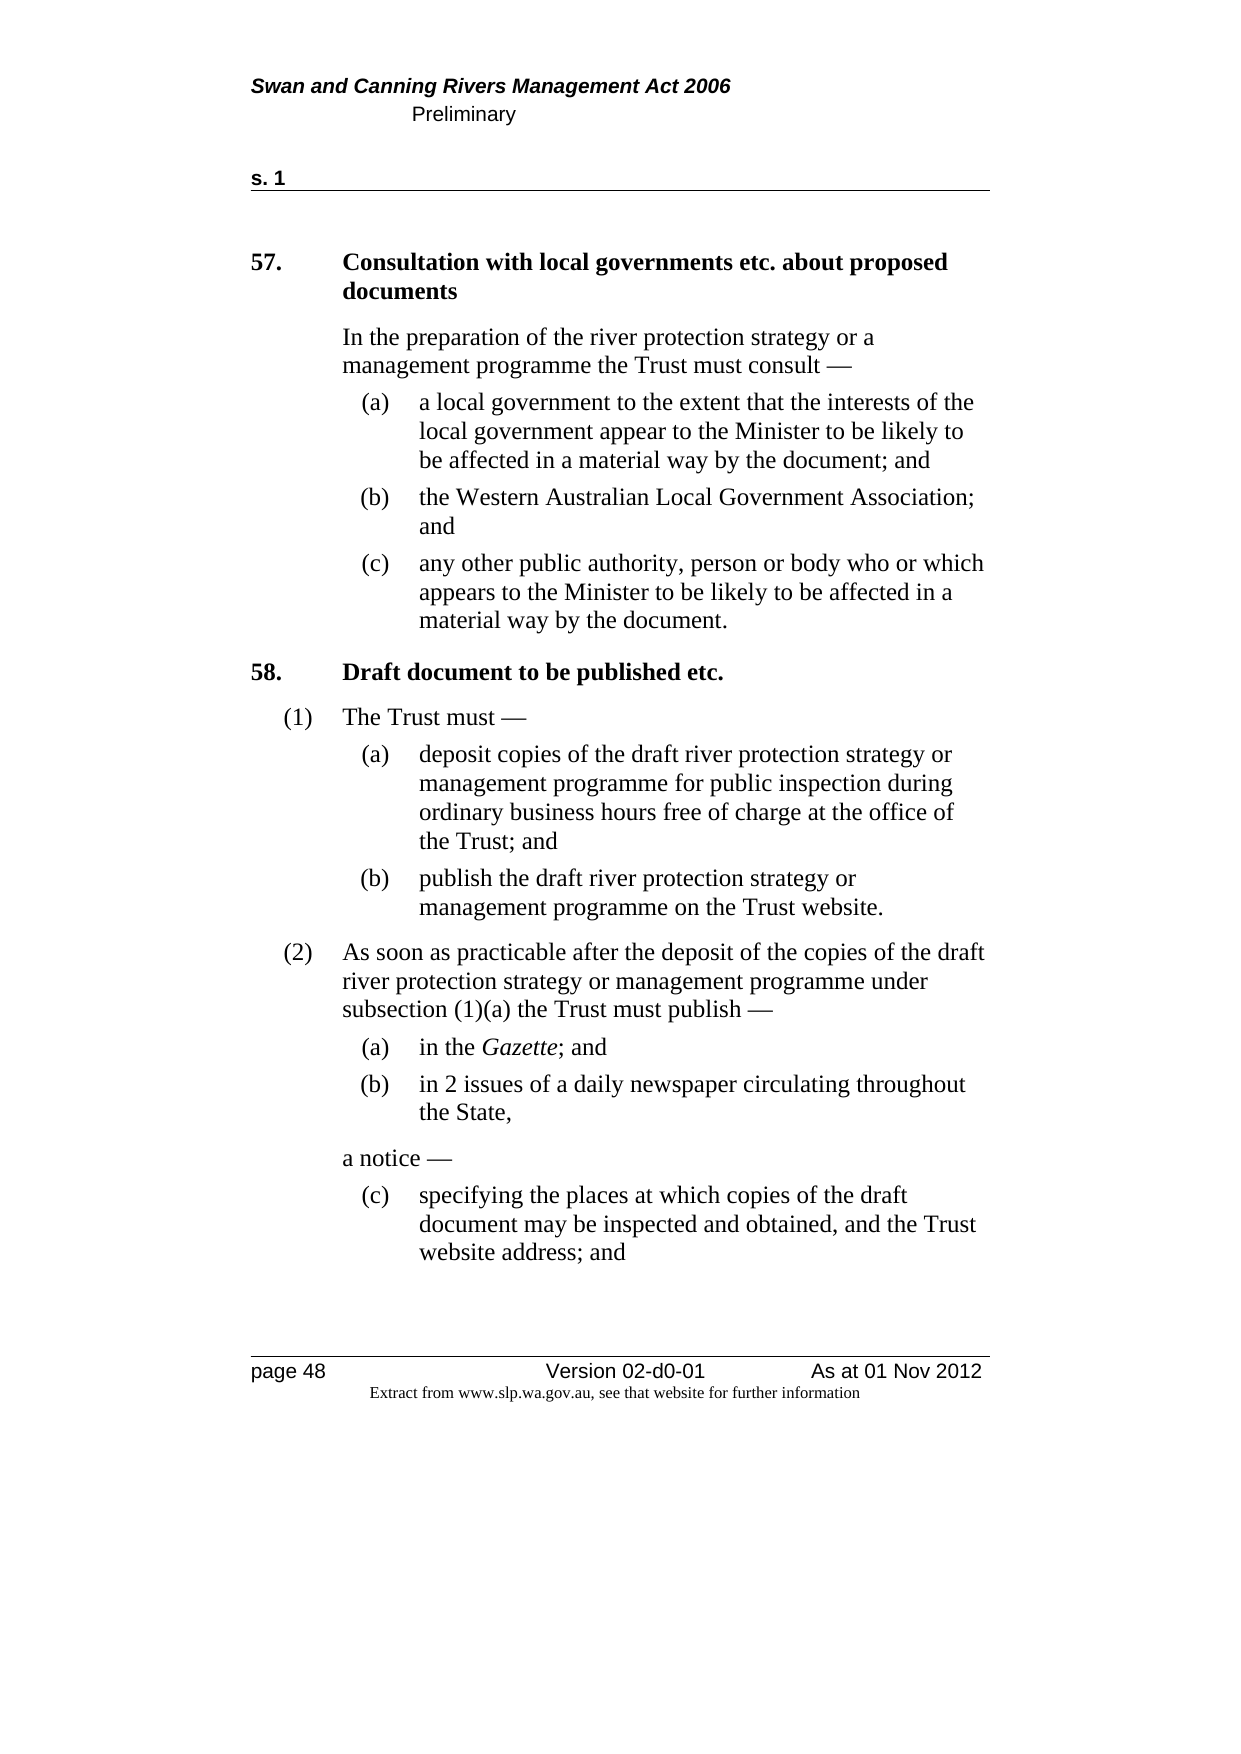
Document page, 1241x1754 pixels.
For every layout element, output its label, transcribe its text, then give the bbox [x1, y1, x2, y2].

text (b) publish the draft river protection strategy or management programme on the Trust website. [251, 863, 990, 920]
text (a) deposit copies of the draft river protection strategy or management programme for public inspection during ordinary business hours free of charge at the office of the Trust; and [251, 739, 990, 854]
text (2) As soon as practicable after the deposit of the copies of the draft river protection strategy or management programme under subsection (1)(a) the Trust must publish — [251, 937, 990, 1023]
text (c) specifying the places at which copies of the draft document may be inspected and obtained, and the Trust website address; and [251, 1180, 990, 1266]
text (1) The Trust must — [251, 702, 990, 731]
text (c) any other public authority, person or body who or which appears to the Minister to be likely to be affected in a material way by the document. [251, 548, 990, 634]
text (b) the Western Australian Local Government Association; and [251, 482, 990, 539]
text (b) in 2 issues of a daily newspaper circulating throughout the State, [251, 1069, 990, 1126]
subtitle 58. Draft document to be published etc. [251, 657, 990, 686]
subtitle 57. Consultation with local governments etc. about proposed documents [251, 247, 990, 305]
text (a) a local government to the extent that the interests of the local government appear to the Minister to be likely to be affected in a material way by the document; and [251, 387, 990, 474]
text (a) in the Gazette; and [251, 1032, 990, 1060]
text a notice — [251, 1143, 990, 1172]
text In the preparation of the river protection strategy or a management programme the Trust must consult — [251, 322, 990, 379]
